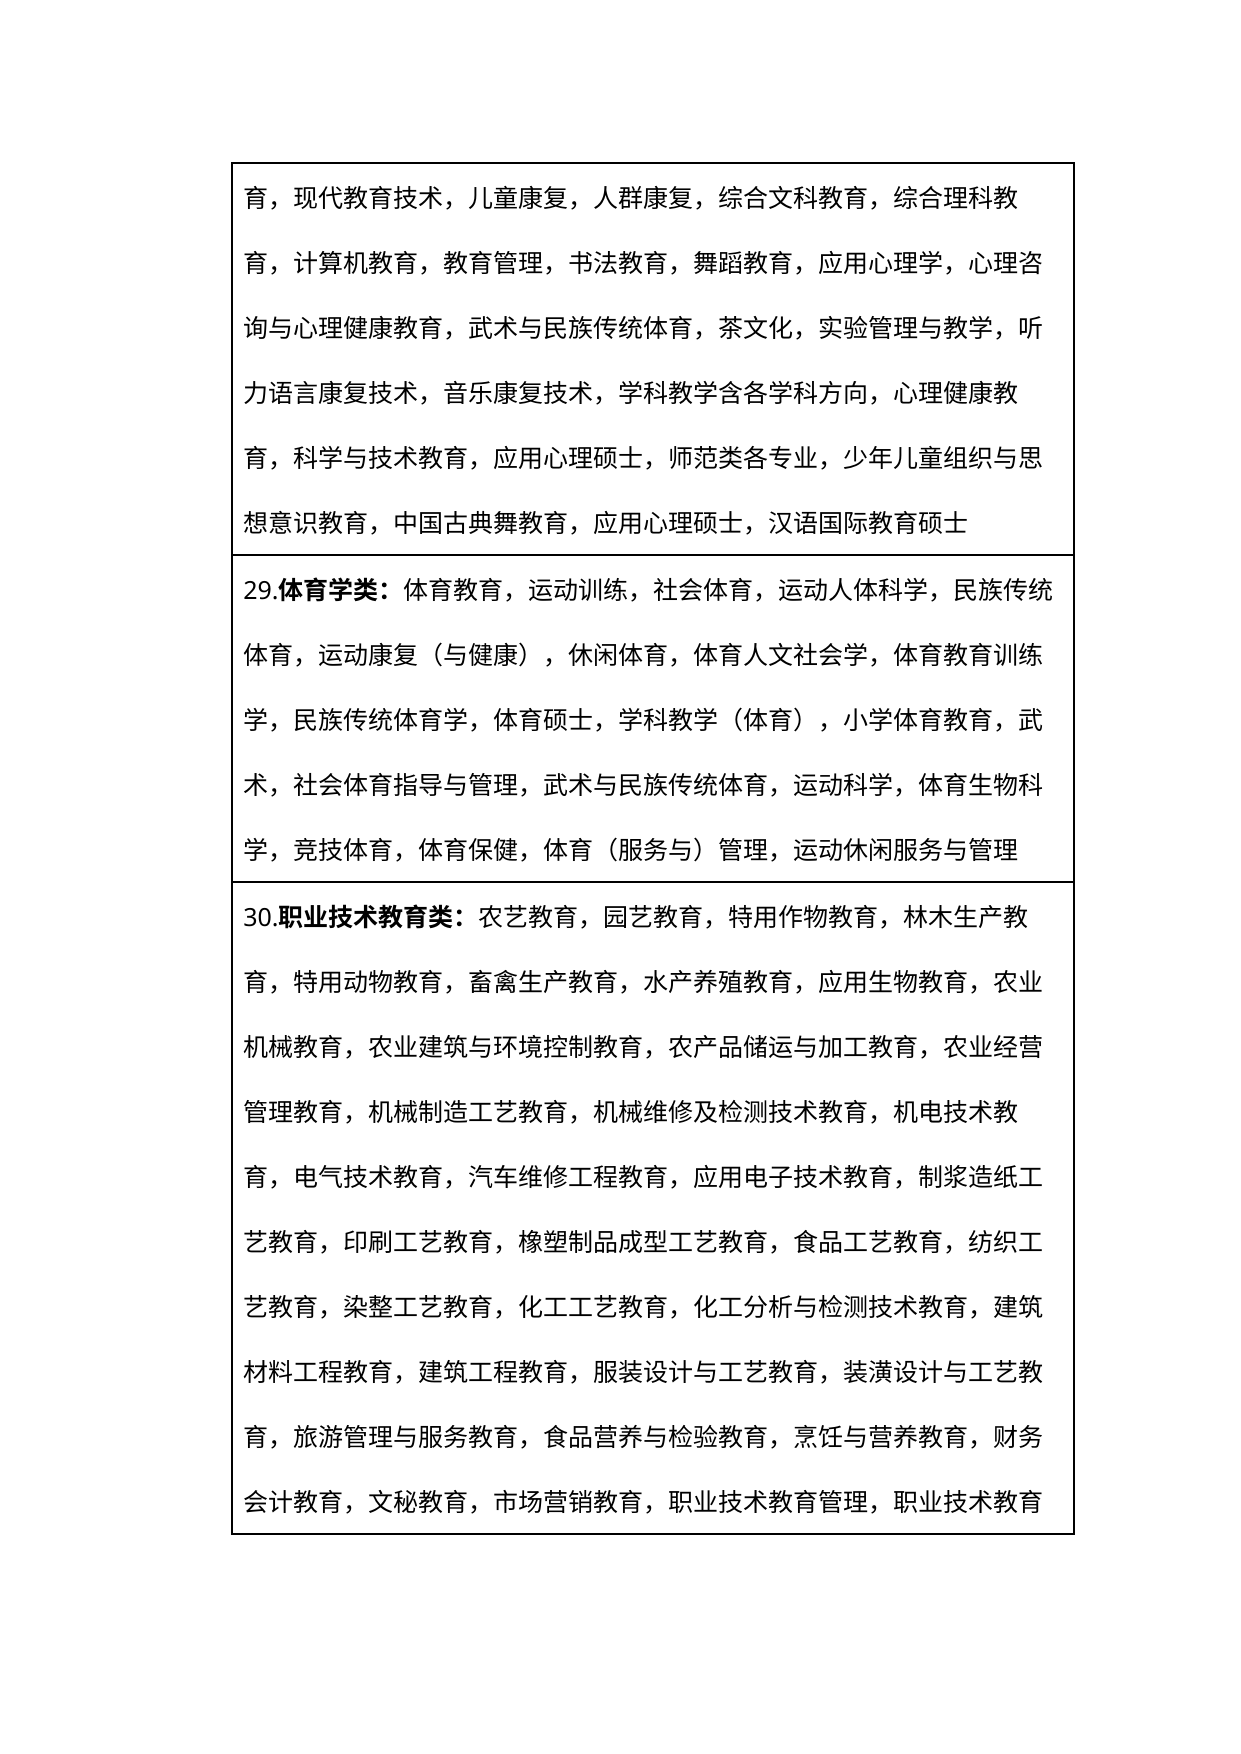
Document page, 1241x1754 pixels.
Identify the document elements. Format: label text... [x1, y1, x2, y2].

table_cell 29.体育学类：体育教育，运动训练，社会体育，运动人体科学，民族传统体育，运动康复（与健康），休闲体育，体育人文社会学，体育教育训练学，民族传统体育学，体育硕士，学科教学（体育），小学体育教育，武术，社会体育指导与管理，武术与民族传统体育，运动科学，体育生物科学，竞技体育，体育保健，体育（服务与）管理，运动休闲服务与管理 [233, 556, 1073, 881]
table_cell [233, 883, 1073, 1533]
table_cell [233, 164, 1073, 554]
